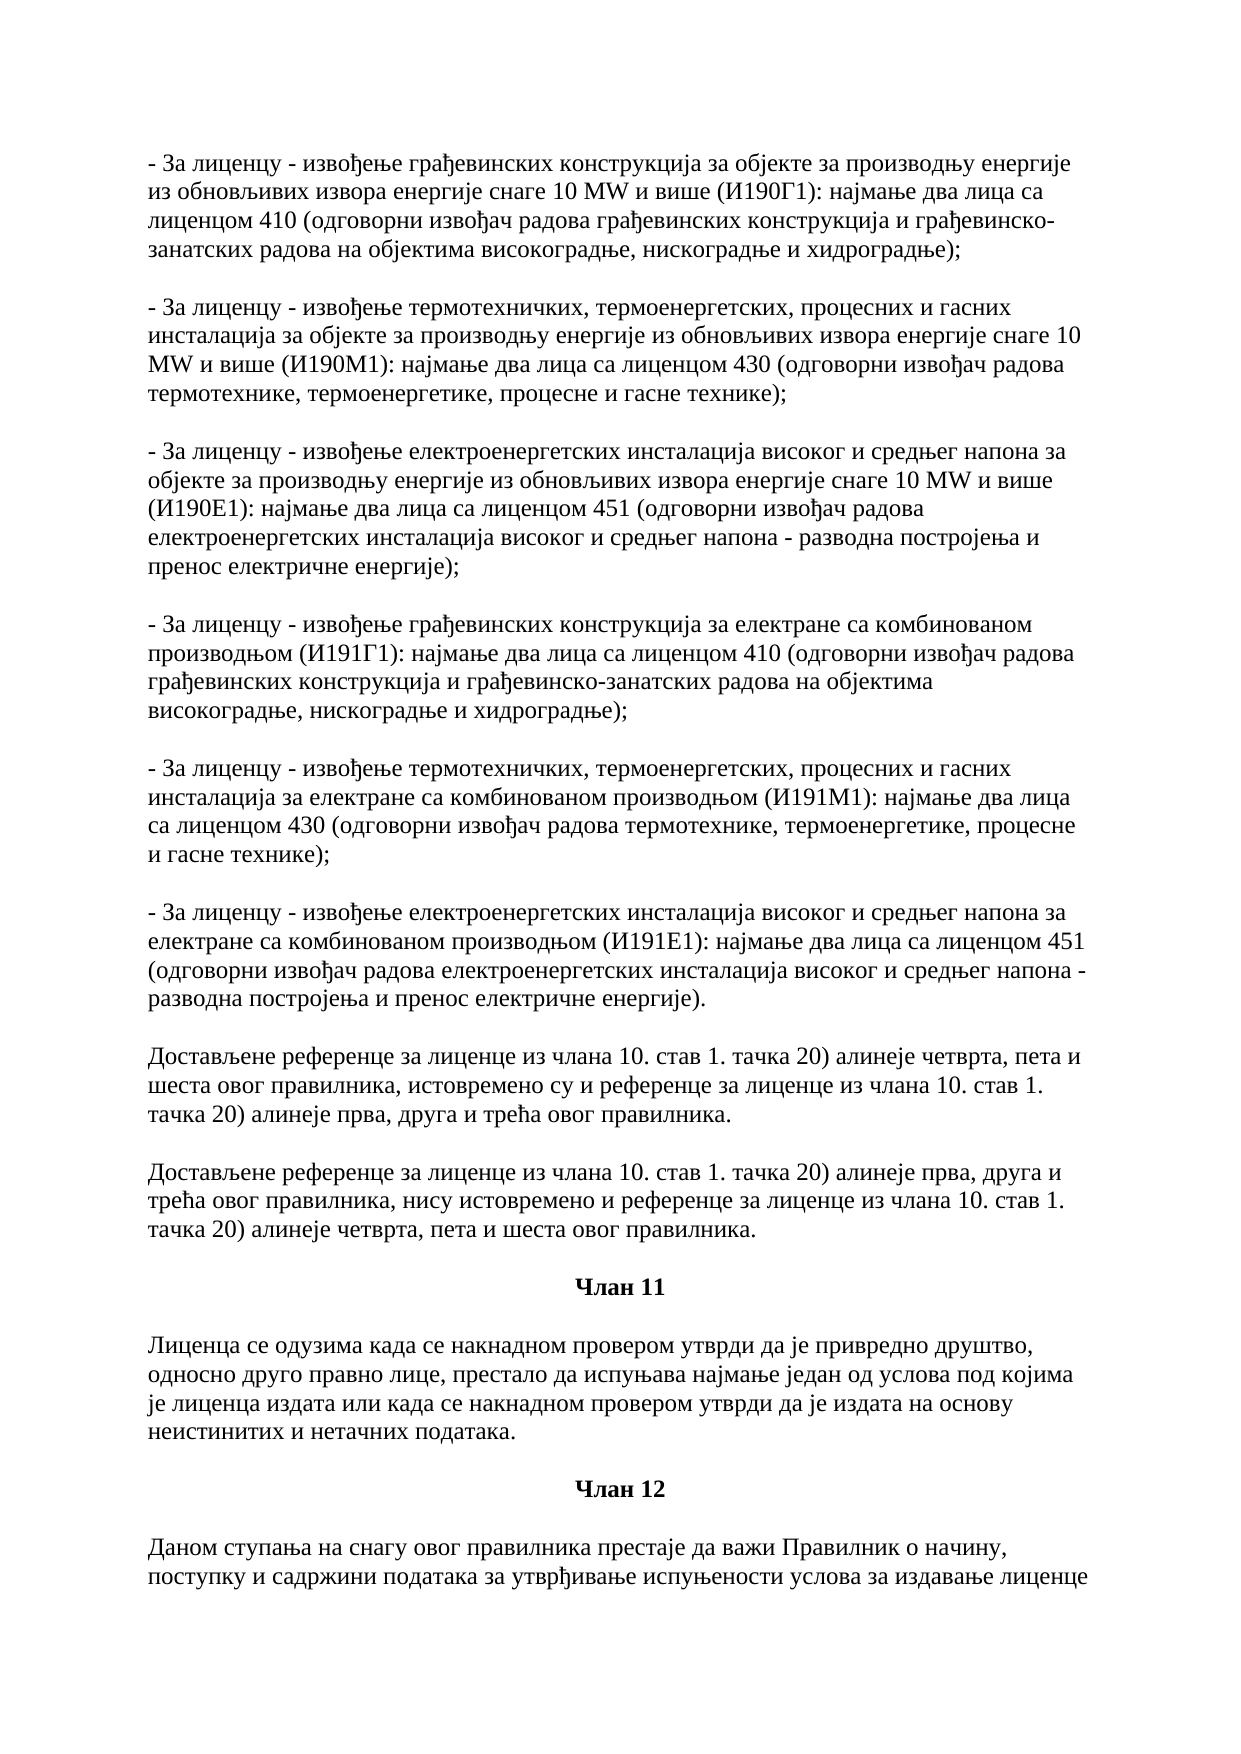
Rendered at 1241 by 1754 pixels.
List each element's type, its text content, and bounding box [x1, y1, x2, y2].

text - За лиценцу - извођење електроенергетских инсталација високог и средњег напона за објекте за производњу енергије из обновљивих извора енергије снаге 10 MW и више (И190Е1): најмање два лица са лиценцом 451 (одговорни извођач радова електроенергетских инсталација високог и средњег напона - разводна постројења и пренос електричне енергије); [148, 436, 1093, 580]
text - За лиценцу - извођење електроенергетских инсталација високог и средњег напона за електране са комбинованом производњом (И191Е1): најмање два лица са лиценцом 451 (одговорни извођач радова електроенергетских инсталација високог и средњег напона - разводна постројења и пренос електричне енергије). [148, 897, 1093, 1012]
text - За лиценцу - извођење термотехничких, термоенергетских, процесних и гасних инсталација за електране са комбинованом производњом (И191M1): најмање два лица са лиценцом 430 (одговорни извођач радова термотехнике, термоенергетике, процесне и гасне технике); [148, 753, 1093, 868]
text Достављене референце за лиценце из члана 10. став 1. тачка 20) алинеје четврта, пета и шеста овог правилника, истовремено су и референце за лиценце из члана 10. став 1. тачка 20) алинеје прва, друга и трећа овог правилника. [148, 1041, 1093, 1128]
text Члан 12 [148, 1474, 1093, 1503]
text - За лиценцу - извођење грађевинских конструкција за објекте за производњу енергије из обновљивих извора енергије снаге 10 MW и више (И190Г1): најмање два лица са лиценцом 410 (одговорни извођач радова грађевинских конструкција и грађевинско-занатских радова на објектима високоградње, нискоградње и хидроградње); [148, 148, 1093, 263]
text Члан 11 [148, 1272, 1093, 1301]
text Достављене референце за лиценце из члана 10. став 1. тачка 20) алинеје прва, друга и трећа овог правилника, нису истовремено и референце за лиценце из члана 10. став 1. тачка 20) алинеје четврта, пета и шеста овог правилника. [148, 1157, 1093, 1243]
text Лиценца се одузима када се накнадном провером утврди да је привредно друштво, односно друго правно лице, престало да испуњава најмање један од услова под којима је лиценца издата или када се накнадном провером утврди да је издата на основу неистинитих и нетачних података. [148, 1330, 1093, 1445]
text - За лиценцу - извођење термотехничких, термоенергетских, процесних и гасних инсталација за објекте за производњу енергије из обновљивих извора енергије снаге 10 MW и више (И190M1): најмање два лица са лиценцом 430 (одговорни извођач радова термотехнике, термоенергетике, процесне и гасне технике); [148, 292, 1093, 407]
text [148, 1532, 1093, 1590]
text - За лиценцу - извођење грађевинских конструкција за електране са комбинованом производњом (И191Г1): најмање два лица са лиценцом 410 (одговорни извођач радова грађевинских конструкција и грађевинско-занатских радова на објектима високоградње, нискоградње и хидроградње); [148, 609, 1093, 724]
